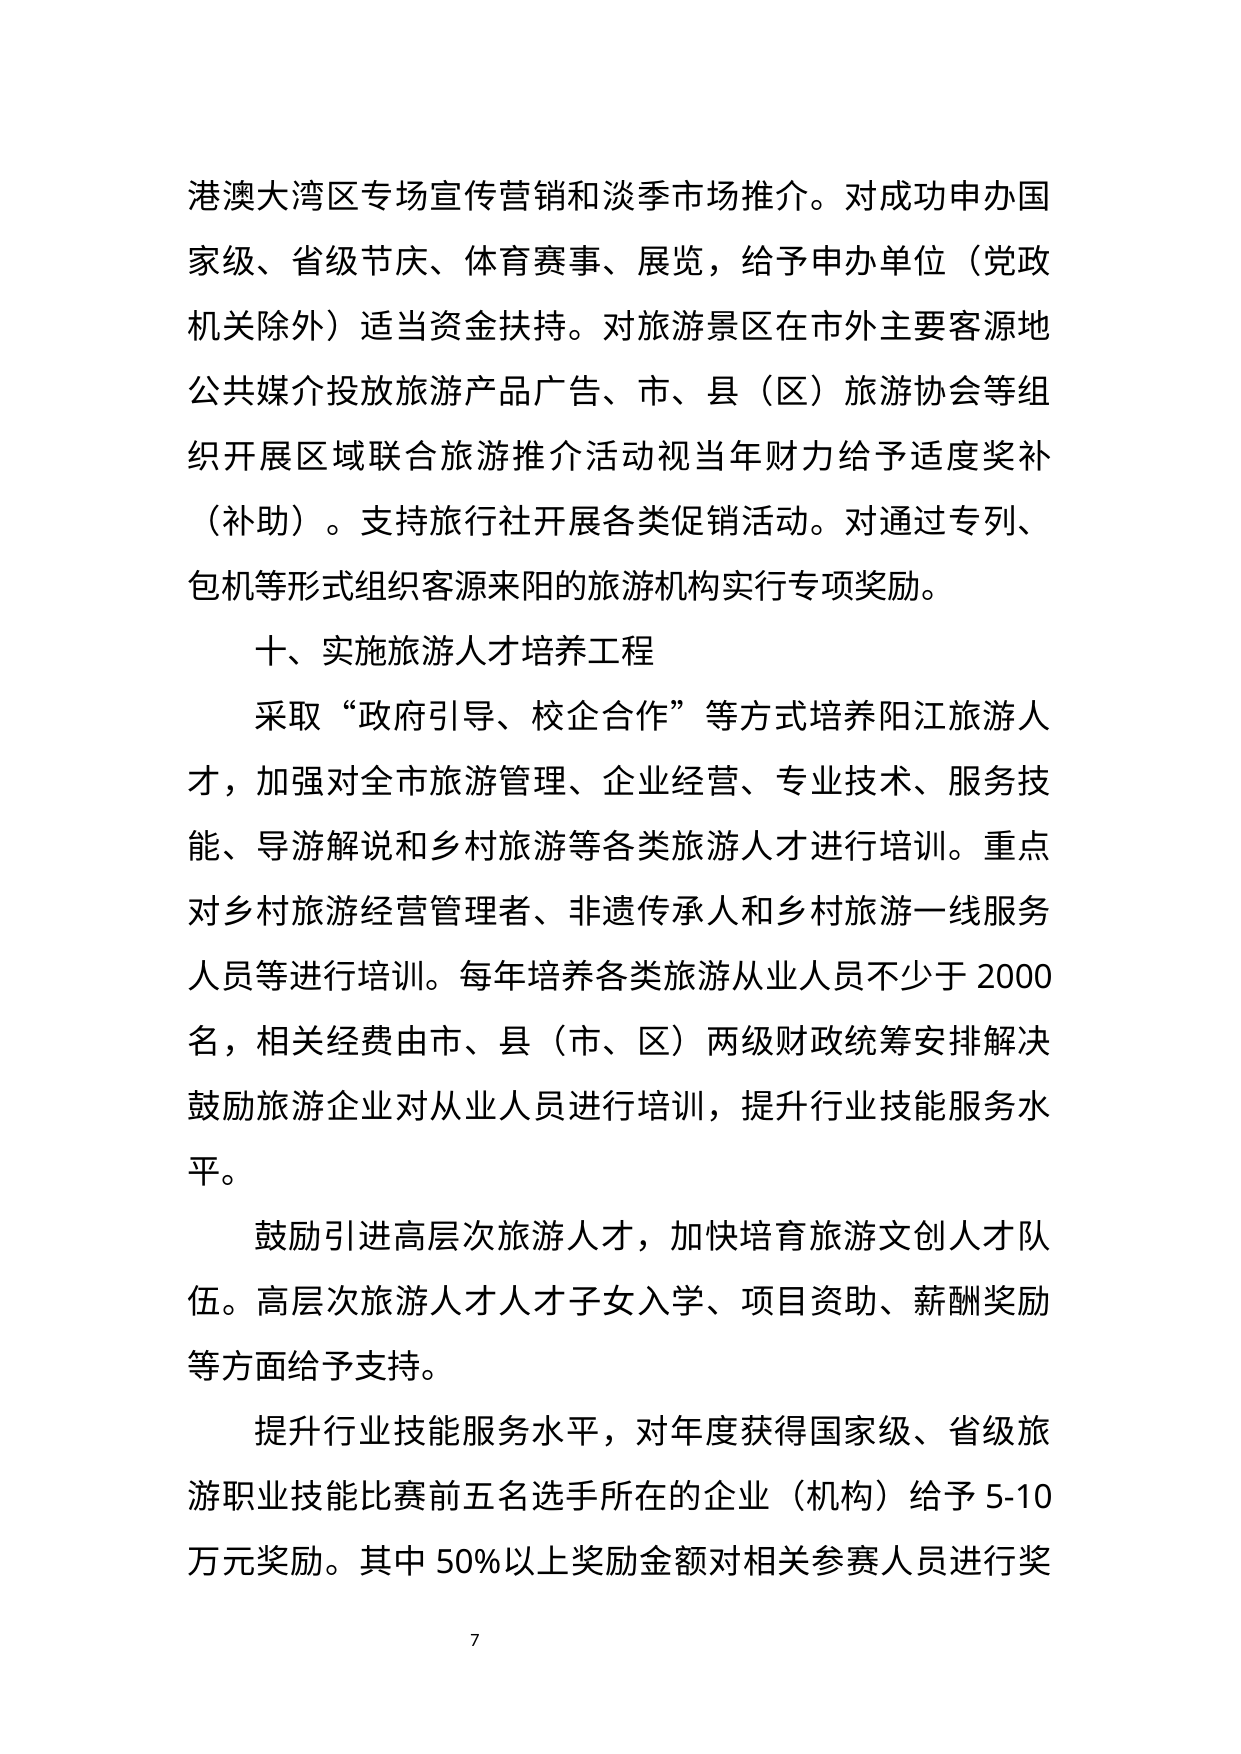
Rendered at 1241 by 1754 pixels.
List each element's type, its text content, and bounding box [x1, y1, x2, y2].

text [187, 162, 1053, 617]
text 采取“政府引导、校企合作”等方式培养阳江旅游人才，加强对全市旅游管理、企业经营、专业技术、服务技能、导游解说和乡村旅游等各类旅游人才进行培训。重点对乡村旅游经营管理者、非遗传承人和乡村旅游一线服务人员等进行培训。每年培养各类旅游从业人员不少于2000名，相关经费由市、县（市、区）两级财政统筹安排解决。鼓励旅游企业对从业人员进行培训，提升行业技能服务水平。 [187, 682, 1053, 1202]
text 十、实施旅游人才培养工程 [187, 617, 1053, 682]
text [187, 1397, 1053, 1592]
text 鼓励引进高层次旅游人才，加快培育旅游文创人才队伍。高层次旅游人才人才子女入学、项目资助、薪酬奖励等方面给予支持。 [187, 1202, 1053, 1397]
